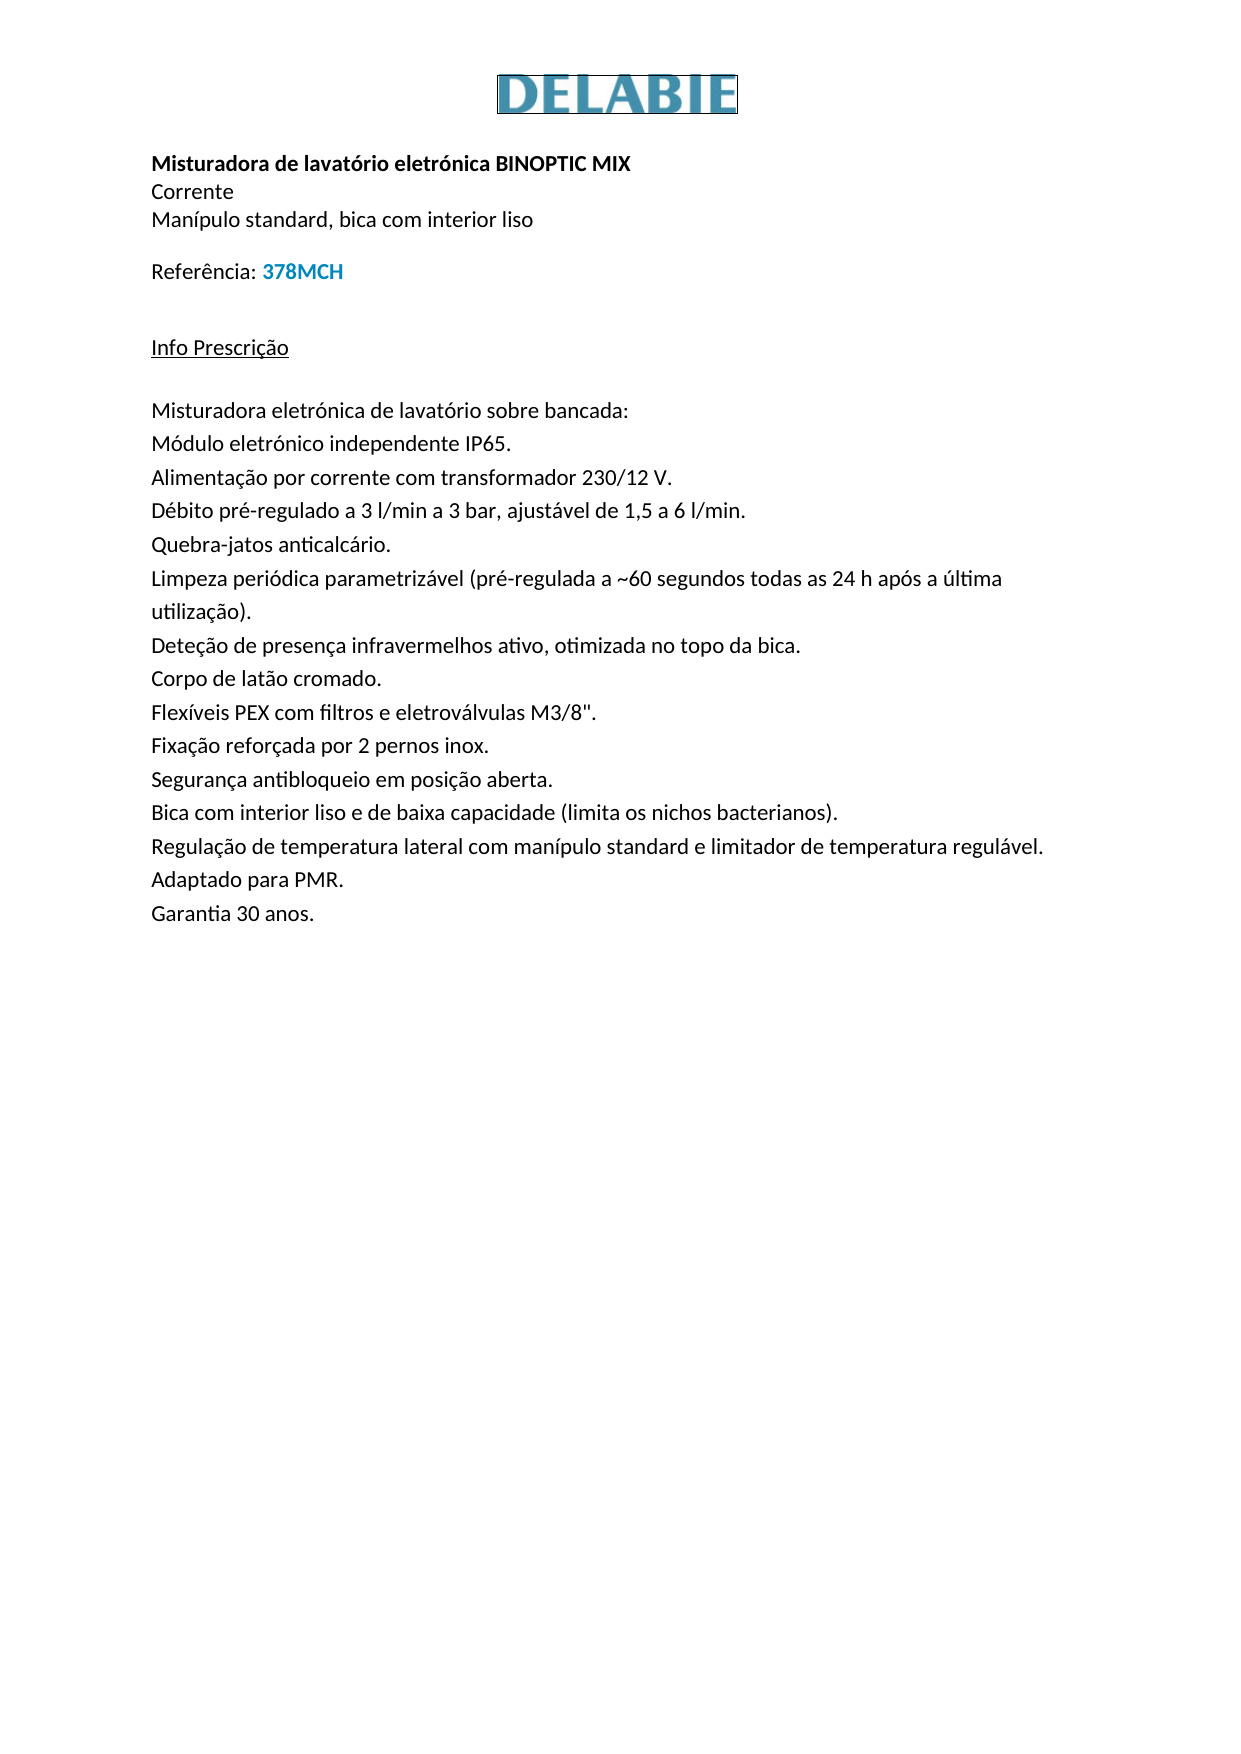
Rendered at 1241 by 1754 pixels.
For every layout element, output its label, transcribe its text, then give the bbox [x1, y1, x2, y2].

picture [498, 76, 737, 113]
text Misturadora de lavatório eletrónica BINOPTIC MIX [151, 149, 1084, 177]
text Módulo eletrónico independente IP65. [151, 429, 1084, 458]
text Fixação reforçada por 2 pernos inox. [151, 731, 1084, 759]
text Flexíveis PEX com filtros e eletroválvulas M3/8". [151, 698, 1084, 726]
text Limpeza periódica parametrizável (pré-regulada a ~60 segundos todas as 24 h após a última utilização). [151, 564, 1084, 625]
text Referência: 378MCH [151, 257, 1084, 285]
text Manípulo standard, bica com interior liso [151, 205, 1084, 233]
text Deteção de presença infravermelhos ativo, otimizada no topo da bica. [151, 631, 1084, 659]
text Corrente [151, 177, 1084, 205]
text Alimentação por corrente com transformador 230/12 V. [151, 463, 1084, 491]
text Adaptado para PMR. [151, 866, 1084, 894]
text Info Prescrição [151, 333, 1084, 361]
text Segurança antibloqueio em posição aberta. [151, 765, 1084, 793]
text Misturadora eletrónica de lavatório sobre bancada: [151, 396, 1084, 424]
text Débito pré-regulado a 3 l/min a 3 bar, ajustável de 1,5 a 6 l/min. [151, 497, 1084, 525]
text Regulação de temperatura lateral com manípulo standard e limitador de temperatura regulável. [151, 832, 1084, 860]
text Corpo de latão cromado. [151, 664, 1084, 692]
text Bica com interior liso e de baixa capacidade (limita os nichos bacterianos). [151, 798, 1084, 827]
text Quebra-jatos anticalcário. [151, 530, 1084, 558]
text Garantia 30 anos. [151, 899, 1084, 927]
